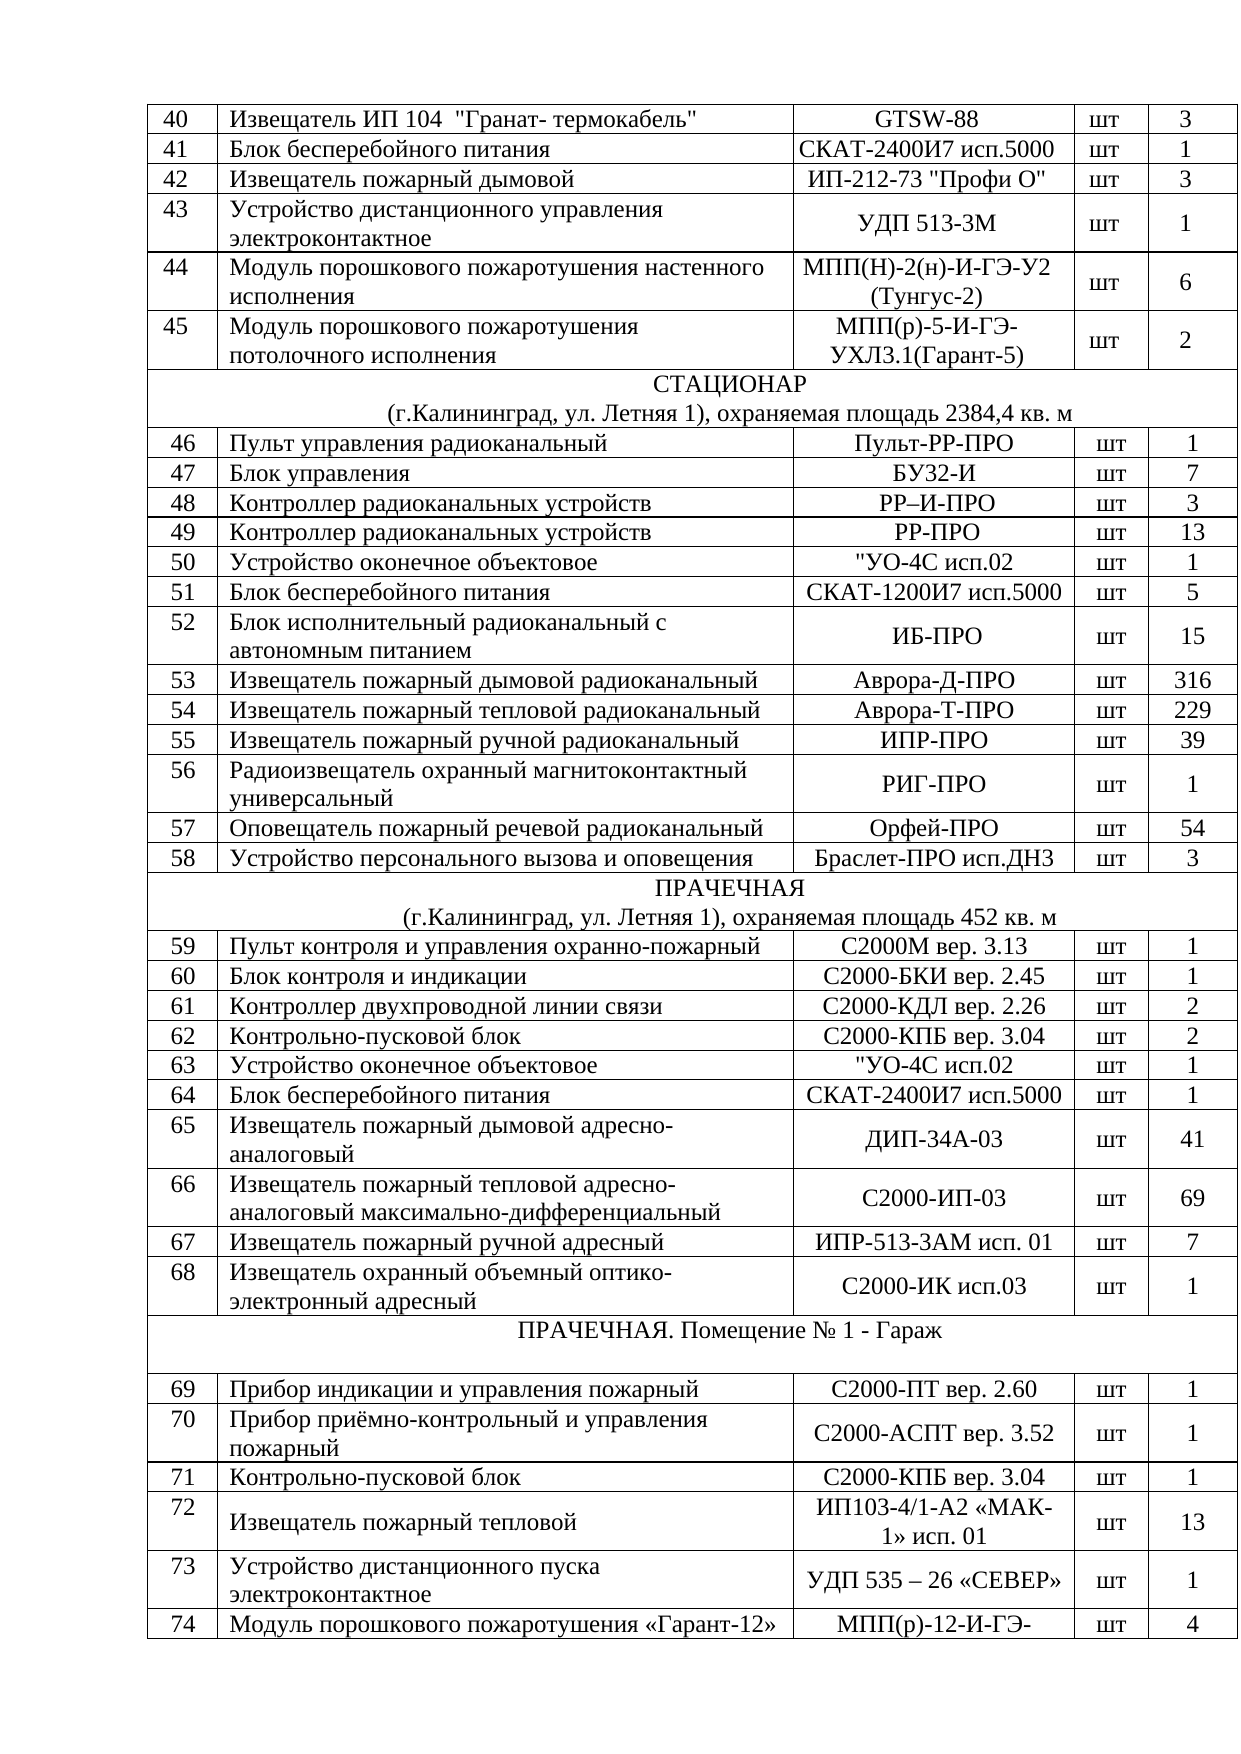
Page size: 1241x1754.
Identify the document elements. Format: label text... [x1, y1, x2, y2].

table_cell 54 [148, 695, 217, 724]
table_cell Контрольно-пусковой блок [218, 1021, 793, 1049]
table_cell С2000-КДЛ вер. 2.26 [794, 991, 1074, 1020]
table_cell 1 [1149, 1257, 1237, 1314]
table_cell 69 [1149, 1169, 1237, 1226]
table_cell шт [1075, 164, 1148, 193]
table_cell шт [1075, 1463, 1148, 1491]
table_cell ПРАЧЕЧНАЯ (г.Калининград, ул. Летняя 1), охраняемая площадь 452 кв. м [148, 873, 1237, 930]
table_cell С2000-АСПТ вер. 3.52 [794, 1404, 1074, 1461]
table_cell шт [1075, 665, 1148, 694]
table_cell 3 [1149, 488, 1237, 516]
table_cell 56 [148, 755, 217, 812]
table_cell шт [1075, 1227, 1148, 1256]
table_cell УДП 535 – 26 «СЕВЕР» [794, 1551, 1074, 1608]
table_cell шт [1075, 1110, 1148, 1168]
table_cell 6 [1149, 253, 1237, 310]
table_cell МПП(Н)-2(н)-И-ГЭ-У2 (Тунгус-2) [794, 253, 1074, 310]
table_cell Блок бесперебойного питания [218, 1080, 793, 1109]
table_cell шт [1075, 1404, 1148, 1461]
table_cell С2000-ИП-03 [794, 1169, 1074, 1226]
table_cell СТАЦИОНАР (г.Калининград, ул. Летняя 1), охраняемая площадь 2384,4 кв. м [148, 370, 1237, 427]
table_cell 7 [1149, 458, 1237, 487]
table_cell шт [1075, 843, 1148, 872]
table_cell 63 [148, 1051, 217, 1079]
table_cell Модуль порошкового пожаротушения настенного исполнения [218, 253, 793, 310]
table_cell Устройство оконечное объектовое [218, 547, 793, 576]
table_cell ПРАЧЕЧНАЯ. Помещение № 1 - Гараж [148, 1316, 1237, 1373]
table_cell 15 [1149, 607, 1237, 664]
table_cell 39 [1149, 725, 1237, 754]
table_cell 49 [148, 518, 217, 546]
table_cell 40 [148, 105, 217, 133]
table_cell 71 [148, 1463, 217, 1491]
table_cell 66 [148, 1169, 217, 1226]
table_cell 61 [148, 991, 217, 1020]
table_cell шт [1075, 105, 1148, 133]
table_cell 5 [1149, 577, 1237, 606]
table_cell Устройство дистанционного пуска электроконтактное [218, 1551, 793, 1608]
table_cell 51 [148, 577, 217, 606]
table_cell шт [1075, 1609, 1148, 1638]
table_cell Блок исполнительный радиоканальный с автономным питанием [218, 607, 793, 664]
table_cell шт [1075, 1551, 1148, 1608]
table_cell Блок бесперебойного питания [218, 577, 793, 606]
table_cell Блок управления [218, 458, 793, 487]
table_cell 62 [148, 1021, 217, 1049]
table_cell 54 [1149, 813, 1237, 842]
table_cell шт [1075, 725, 1148, 754]
table_cell РР–И-ПРО [794, 488, 1074, 516]
table_cell Извещатель пожарный тепловой адресно-аналоговый максимально-дифференциальный [218, 1169, 793, 1226]
table_cell 3 [1149, 164, 1237, 193]
table_cell 1 [1149, 428, 1237, 457]
table_cell 4 [1149, 1609, 1237, 1638]
table_cell Извещатель пожарный тепловой радиоканальный [218, 695, 793, 724]
table_cell 1 [1149, 1051, 1237, 1079]
table_cell 13 [1149, 518, 1237, 546]
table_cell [218, 1609, 793, 1638]
table_cell 3 [1149, 843, 1237, 872]
table_cell 69 [148, 1374, 217, 1403]
table_cell 47 [148, 458, 217, 487]
table_cell С2000М вер. 3.13 [794, 931, 1074, 960]
table_cell 316 [1149, 665, 1237, 694]
table_cell Блок контроля и индикации [218, 961, 793, 990]
table_cell СКАТ-1200И7 исп.5000 [794, 577, 1074, 606]
table_cell шт [1075, 607, 1148, 664]
table_cell 1 [1149, 547, 1237, 576]
table_cell 1 [1149, 134, 1237, 163]
table_cell Прибор индикации и управления пожарный [218, 1374, 793, 1403]
table_cell шт [1075, 518, 1148, 546]
table_cell шт [1075, 695, 1148, 724]
table_cell Извещатель пожарный ручной радиоканальный [218, 725, 793, 754]
table_cell Извещатель пожарный дымовой адресно-аналоговый [218, 1110, 793, 1168]
table_cell шт [1075, 311, 1148, 368]
table_cell шт [1075, 1051, 1148, 1079]
table_cell 45 [148, 311, 217, 368]
table_cell 53 [148, 665, 217, 694]
table_cell ИП-212-73 "Профи О" [794, 164, 1074, 193]
table_cell шт [1075, 1021, 1148, 1049]
table_cell 67 [148, 1227, 217, 1256]
table_cell шт [1075, 488, 1148, 516]
table_cell 43 [148, 194, 217, 251]
table_cell С2000-БКИ вер. 2.45 [794, 961, 1074, 990]
table_cell УДП 513-3М [794, 194, 1074, 251]
table_cell ИП103-4/1-А2 «МАК-1» исп. 01 [794, 1492, 1074, 1550]
table_cell шт [1075, 577, 1148, 606]
table_cell 3 [1149, 105, 1237, 133]
table_cell шт [1075, 931, 1148, 960]
table_cell Радиоизвещатель охранный магнитоконтактный универсальный [218, 755, 793, 812]
table_cell шт [1075, 1492, 1148, 1550]
table_cell шт [1075, 134, 1148, 163]
table_cell 13 [1149, 1492, 1237, 1550]
table_cell Устройство дистанционного управления электроконтактное [218, 194, 793, 251]
table_cell 1 [1149, 1551, 1237, 1608]
table_cell 65 [148, 1110, 217, 1168]
table_cell 50 [148, 547, 217, 576]
table_cell Контроллер двухпроводной линии связи [218, 991, 793, 1020]
table_cell 57 [148, 813, 217, 842]
table_cell 1 [1149, 755, 1237, 812]
table_cell "УО-4С исп.02 [794, 1051, 1074, 1079]
table_cell 58 [148, 843, 217, 872]
table_cell 59 [148, 931, 217, 960]
table_cell РР-ПРО [794, 518, 1074, 546]
table_cell 60 [148, 961, 217, 990]
table_cell Орфей-ПРО [794, 813, 1074, 842]
table_cell GTSW-88 [794, 105, 1074, 133]
table_cell 1 [1149, 931, 1237, 960]
table_cell Оповещатель пожарный речевой радиоканальный [218, 813, 793, 842]
table_cell Устройство оконечное объектовое [218, 1051, 793, 1079]
table_cell С2000-ИК исп.03 [794, 1257, 1074, 1314]
table_cell шт [1075, 458, 1148, 487]
table_cell шт [1075, 991, 1148, 1020]
table_cell 46 [148, 428, 217, 457]
table_cell ДИП-34А-03 [794, 1110, 1074, 1168]
table_cell Пульт контроля и управления охранно-пожарный [218, 931, 793, 960]
table_cell шт [1075, 961, 1148, 990]
table_cell шт [1075, 194, 1148, 251]
table_cell 2 [1149, 1021, 1237, 1049]
table_cell РИГ-ПРО [794, 755, 1074, 812]
table_cell ИБ-ПРО [794, 607, 1074, 664]
table_cell шт [1075, 1080, 1148, 1109]
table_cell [794, 1609, 1074, 1638]
table_cell Пульт управления радиоканальный [218, 428, 793, 457]
table_cell МПП(р)-5-И-ГЭ-УХЛ3.1(Гарант-5) [794, 311, 1074, 368]
table_cell 42 [148, 164, 217, 193]
table_cell шт [1075, 253, 1148, 310]
table_cell Блок бесперебойного питания [218, 134, 793, 163]
table_cell Извещатель пожарный дымовой [218, 164, 793, 193]
table_cell Извещатель пожарный тепловой [218, 1492, 793, 1550]
table_cell Аврора-Д-ПРО [794, 665, 1074, 694]
table_cell Устройство персонального вызова и оповещения [218, 843, 793, 872]
table_cell шт [1075, 813, 1148, 842]
table_cell шт [1075, 428, 1148, 457]
table_cell 1 [1149, 1374, 1237, 1403]
table_cell СКАТ-2400И7 исп.5000 [794, 134, 1074, 163]
table_cell 64 [148, 1080, 217, 1109]
table_cell Контроллер радиоканальных устройств [218, 518, 793, 546]
table_cell "УО-4С исп.02 [794, 547, 1074, 576]
table_cell 70 [148, 1404, 217, 1461]
table_cell 229 [1149, 695, 1237, 724]
table_cell шт [1075, 1257, 1148, 1314]
table_cell 1 [1149, 1080, 1237, 1109]
table_cell 52 [148, 607, 217, 664]
table_cell шт [1075, 1374, 1148, 1403]
table_cell Контроллер радиоканальных устройств [218, 488, 793, 516]
table_cell 2 [1149, 311, 1237, 368]
table_cell С2000-ПТ вер. 2.60 [794, 1374, 1074, 1403]
table_cell БУ32-И [794, 458, 1074, 487]
table_cell Браслет-ПРО исп.ДН3 [794, 843, 1074, 872]
table_cell 74 [148, 1609, 217, 1638]
table_cell 1 [1149, 1404, 1237, 1461]
table_cell 73 [148, 1551, 217, 1608]
table_cell Извещатель пожарный ручной адресный [218, 1227, 793, 1256]
table_cell 41 [1149, 1110, 1237, 1168]
table_cell 48 [148, 488, 217, 516]
table_cell шт [1075, 755, 1148, 812]
table_cell 68 [148, 1257, 217, 1314]
table_cell С2000-КПБ вер. 3.04 [794, 1021, 1074, 1049]
table_cell 72 [148, 1492, 217, 1550]
table_cell ИПР-ПРО [794, 725, 1074, 754]
table_cell Прибор приёмно-контрольный и управления пожарный [218, 1404, 793, 1461]
table_cell СКАТ-2400И7 исп.5000 [794, 1080, 1074, 1109]
table_cell 41 [148, 134, 217, 163]
table_cell 2 [1149, 991, 1237, 1020]
table_cell Модуль порошкового пожаротушения потолочного исполнения [218, 311, 793, 368]
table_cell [218, 105, 793, 133]
table_cell Пульт-РР-ПРО [794, 428, 1074, 457]
table_cell шт [1075, 1169, 1148, 1226]
table_cell 7 [1149, 1227, 1237, 1256]
table_cell Извещатель охранный объемный оптико-электронный адресный [218, 1257, 793, 1314]
table_cell 55 [148, 725, 217, 754]
table_cell шт [1075, 547, 1148, 576]
table_cell 1 [1149, 1463, 1237, 1491]
table_cell 1 [1149, 961, 1237, 990]
table_cell ИПР-513-3АМ исп. 01 [794, 1227, 1074, 1256]
table_cell Контрольно-пусковой блок [218, 1463, 793, 1491]
table_cell С2000-КПБ вер. 3.04 [794, 1463, 1074, 1491]
table_cell 44 [148, 253, 217, 310]
table_cell Аврора-Т-ПРО [794, 695, 1074, 724]
table_cell Извещатель пожарный дымовой радиоканальный [218, 665, 793, 694]
table_cell 1 [1149, 194, 1237, 251]
